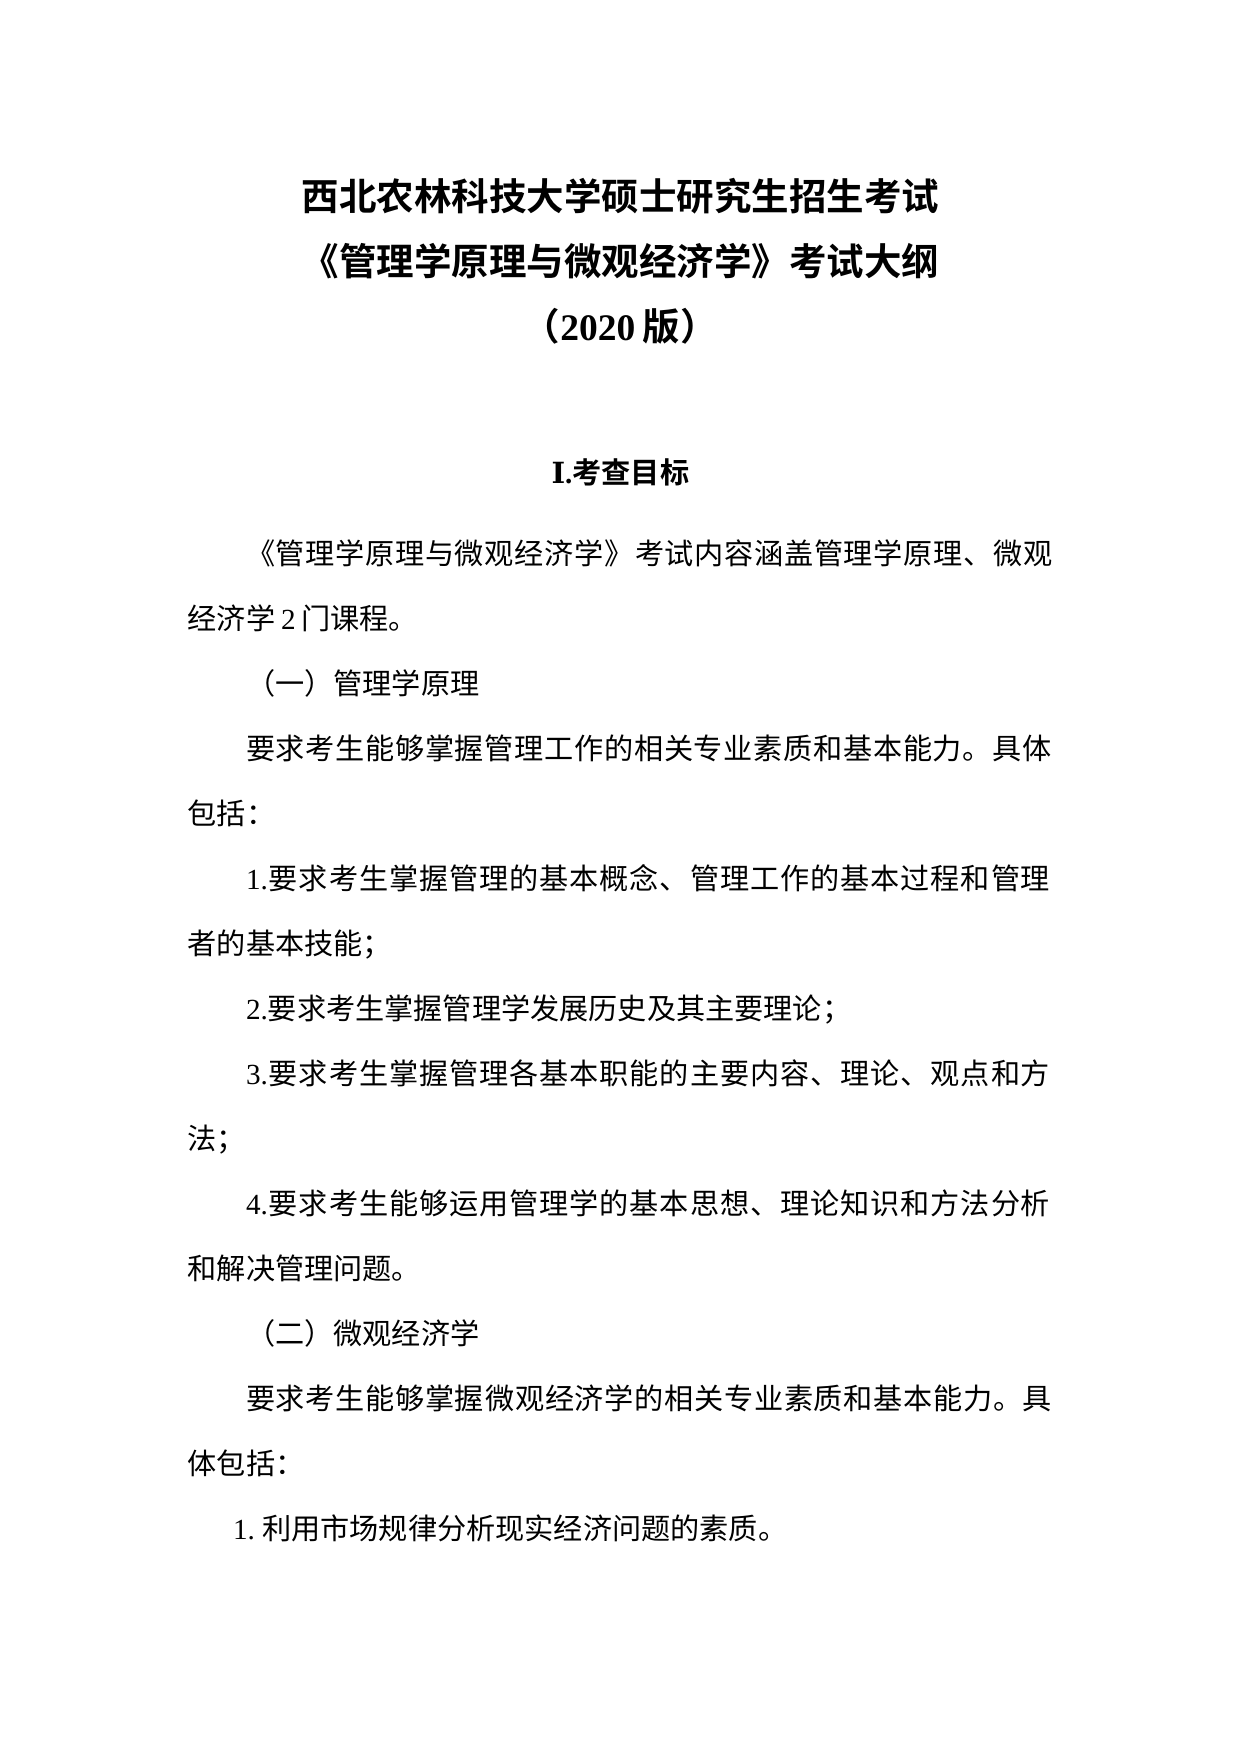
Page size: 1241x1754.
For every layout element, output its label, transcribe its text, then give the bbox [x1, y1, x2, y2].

text 《管理学原理与微观经济学》考试大纲 [187, 227, 1053, 292]
list （一）管理学原理 [187, 649, 1053, 714]
text 《管理学原理与微观经济学》考试内容涵盖管理学原理、微观经济学2门课程。 [187, 519, 1053, 649]
text 1.要求考生掌握管理的基本概念、管理工作的基本过程和管理者的基本技能； [187, 844, 1053, 974]
text 西北农林科技大学硕士研究生招生考试 [187, 162, 1053, 227]
text 2.要求考生掌握管理学发展历史及其主要理论； [187, 974, 1053, 1039]
text 4.要求考生能够运用管理学的基本思想、理论知识和方法分析和解决管理问题。 [187, 1169, 1053, 1299]
text 要求考生能够掌握微观经济学的相关专业素质和基本能力。具体包括： [187, 1364, 1053, 1494]
text （2020版） [187, 292, 1053, 357]
list 要求考生能够掌握管理工作的相关专业素质和基本能力。具体包括： [187, 714, 1053, 844]
text Ⅰ.考查目标 [187, 438, 1053, 503]
list 利用市场规律分析现实经济问题的素质。 [187, 1494, 1053, 1559]
text 3.要求考生掌握管理各基本职能的主要内容、理论、观点和方法； [187, 1039, 1053, 1169]
text （二）微观经济学 [187, 1299, 1053, 1364]
